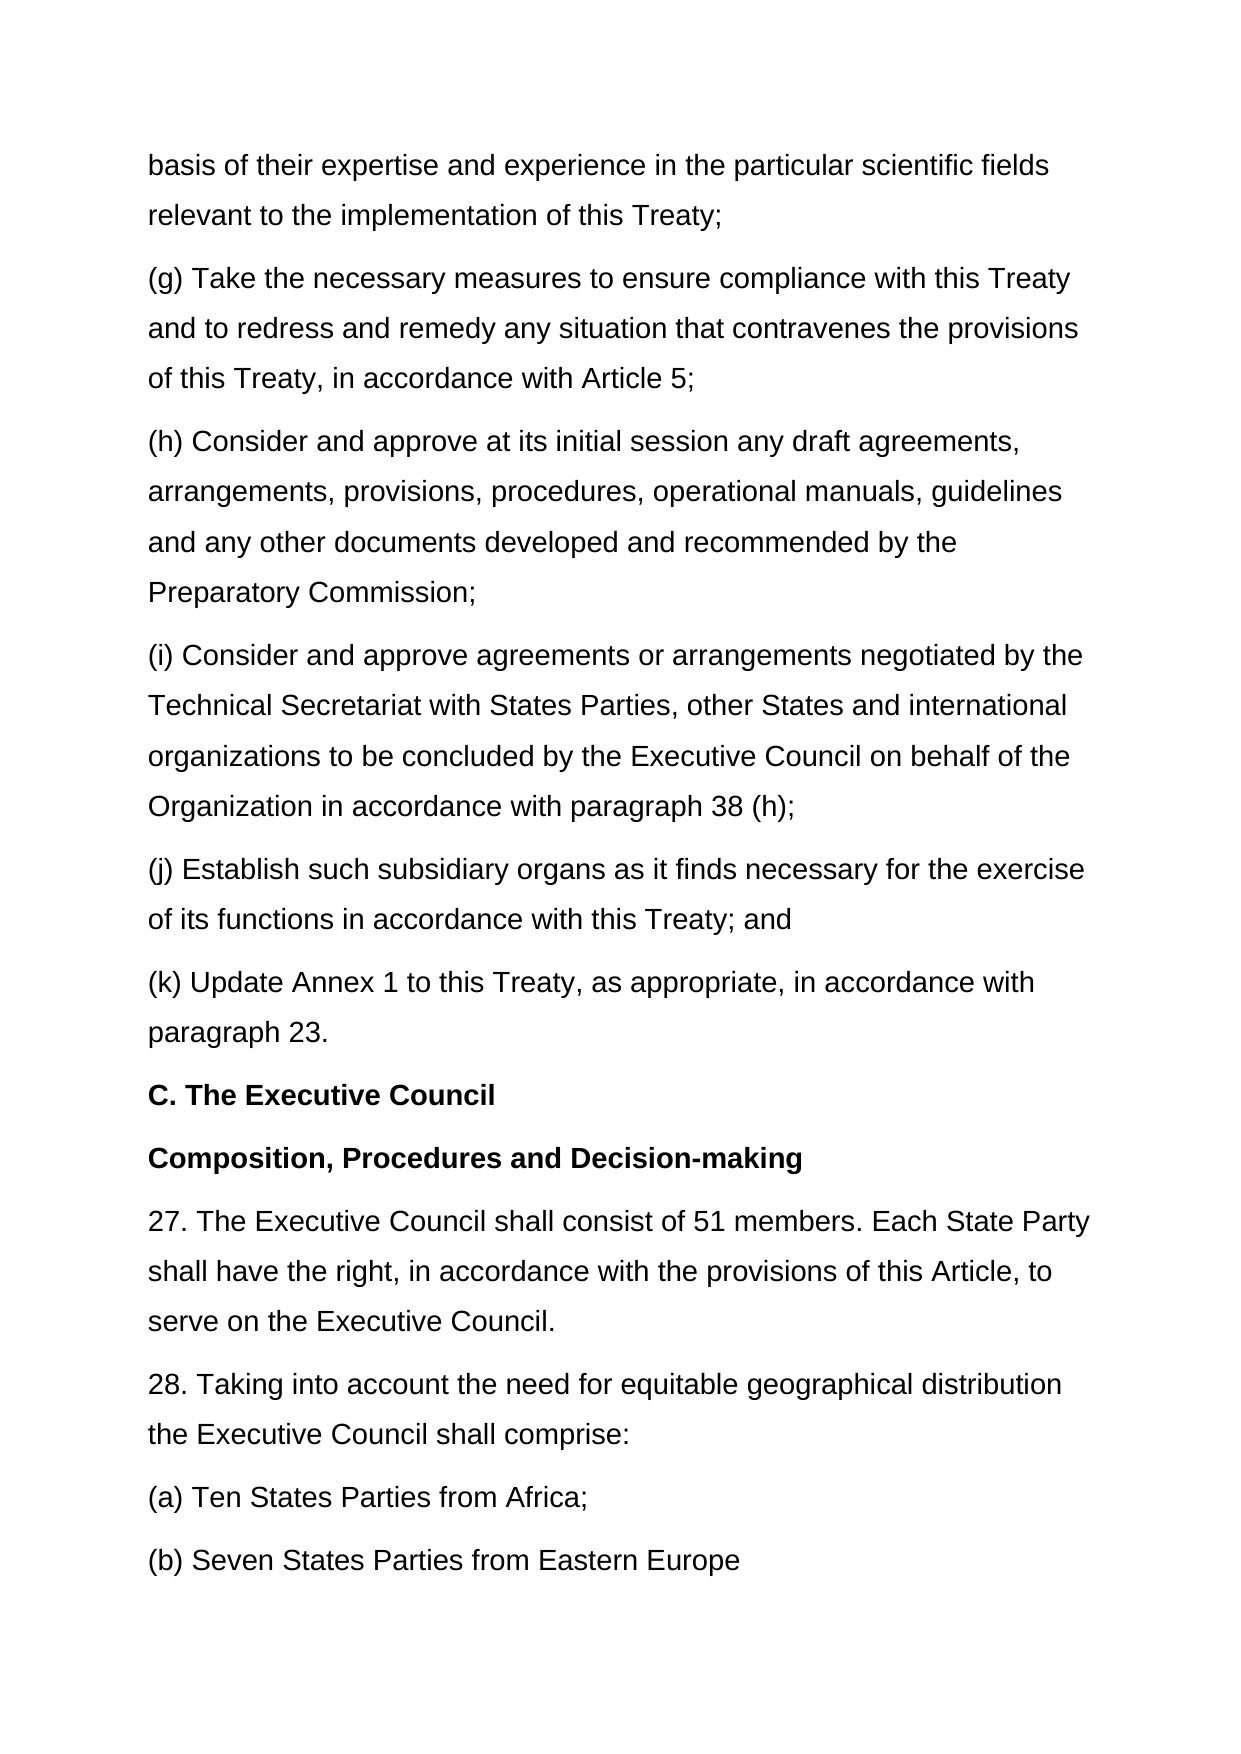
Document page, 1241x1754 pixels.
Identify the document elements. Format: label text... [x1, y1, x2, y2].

text (a) Ten States Parties from Africa; [148, 1480, 1093, 1514]
text (i) Consider and approve agreements or arrangements negotiated by the Technical Secretariat with States Parties, other States and international organizations to be concluded by the Executive Council on behalf of the Organization in accordance with paragraph 38 (h); [148, 638, 1093, 822]
text C. The Executive Council [148, 1078, 1093, 1111]
text (k) Update Annex 1 to this Treaty, as appropriate, in accordance with paragraph 23. [148, 965, 1093, 1049]
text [148, 148, 1093, 231]
text (j) Establish such subsidiary organs as it finds necessary for the exercise of its functions in accordance with this Treaty; and [148, 852, 1093, 936]
text 28. Taking into account the need for equitable geographical distribution the Executive Council shall comprise: [148, 1367, 1093, 1451]
text (g) Take the necessary measures to ensure compliance with this Treaty and to redress and remedy any situation that contravenes the provisions of this Treaty, in accordance with Article 5; [148, 261, 1093, 395]
text (h) Consider and approve at its initial session any draft agreements, arrangements, provisions, procedures, operational manuals, guidelines and any other documents developed and recommended by the Preparatory Commission; [148, 424, 1093, 609]
text Composition, Procedures and Decision-making [148, 1141, 1093, 1174]
text 27. The Executive Council shall consist of 51 members. Each State Party shall have the right, in accordance with the provisions of this Article, to serve on the Executive Council. [148, 1203, 1093, 1338]
text (b) Seven States Parties from Eastern Europe [148, 1543, 1093, 1576]
